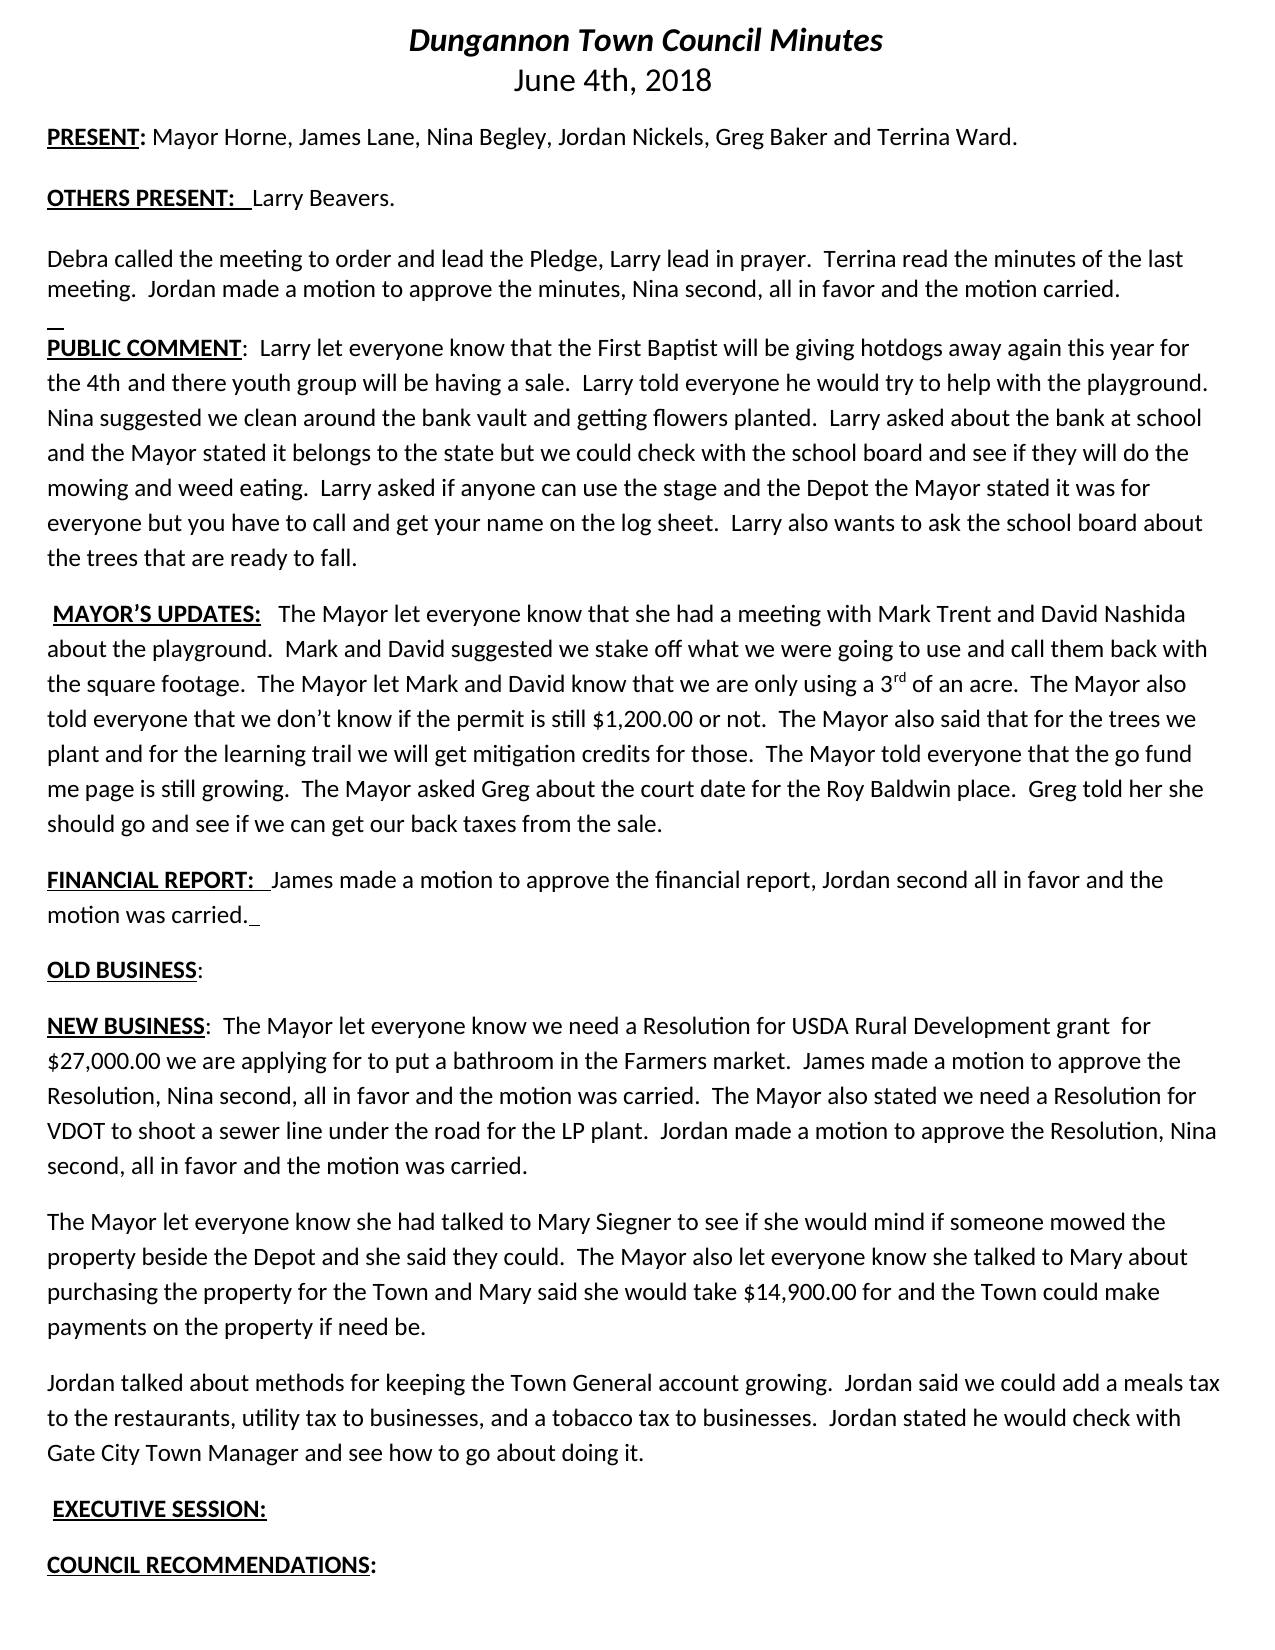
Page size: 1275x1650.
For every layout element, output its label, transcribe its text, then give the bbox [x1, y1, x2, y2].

text The Mayor let everyone know she had talked to Mary Siegner to see if she would mind if someone mowed the property beside the Depot and she said they could. The Mayor also let everyone know she talked to Mary about purchasing the property for the Town and Mary said she would take $14,900.00 for and the Town could make payments on the property if need be. [47, 1206, 1228, 1342]
text MAYOR’S UPDATES: The Mayor let everyone know that she had a meeting with Mark Trent and David Nashida about the playground. Mark and David suggested we stake off what we were going to use and call them back with the square footage. The Mayor let Mark and David know that we are only using a 3rd of an acre. The Mayor also told everyone that we don’t know if the permit is still $1,200.00 or not. The Mayor also said that for the trees we plant and for the learning trail we will get mitigation credits for those. The Mayor told everyone that the go fund me page is still growing. The Mayor asked Greg about the court date for the Roy Baldwin place. Greg told her she should go and see if we can get our back taxes from the sale. [47, 598, 1228, 838]
text OTHERS PRESENT: Larry Beavers. [47, 182, 1228, 213]
text COUNCIL RECOMMENDATIONS: [47, 1549, 1228, 1579]
text PRESENT: Mayor Horne, James Lane, Nina Begley, Jordan Nickels, Greg Baker and Terrina Ward. [47, 121, 1228, 152]
text FINANCIAL REPORT: James made a motion to approve the financial report, Jordan second all in favor and the motion was carried. [47, 864, 1228, 929]
text PUBLIC COMMENT: Larry let everyone know that the First Baptist will be giving hotdogs away again this year for the 4th and there youth group will be having a sale. Larry told everyone he would try to help with the playground. Nina suggested we clean around the bank vault and getting flowers planted. Larry asked about the bank at school and the Mayor stated it belongs to the state but we could check with the school board and see if they will do the mowing and weed eating. Larry asked if anyone can use the stage and the Depot the Mayor stated it was for everyone but you have to call and get your name on the log sheet. Larry also wants to ask the school board about the trees that are ready to fall. [47, 332, 1228, 573]
text NEW BUSINESS: The Mayor let everyone know we need a Resolution for USDA Rural Development grant for $27,000.00 we are applying for to put a bathroom in the Farmers market. James made a motion to approve the Resolution, Nina second, all in favor and the motion was carried. The Mayor also stated we need a Resolution for VDOT to shoot a sewer line under the road for the LP plant. Jordan made a motion to approve the Resolution, Nina second, all in favor and the motion was carried. [47, 1011, 1228, 1181]
text Debra called the meeting to order and lead the Pledge, Larry lead in prayer. Terrina read the minutes of the last meeting. Jordan made a motion to approve the minutes, Nina second, all in favor and the motion carried. [47, 243, 1228, 304]
text Dungannon Town Council Minutes June 4th, 2018 [47, 19, 1228, 100]
text OLD BUSINESS: [47, 955, 1228, 985]
text Jordan talked about methods for keeping the Town General account growing. Jordan said we could add a meals tax to the restaurants, utility tax to businesses, and a tobacco tax to businesses. Jordan stated he would check with Gate City Town Manager and see how to go about doing it. [47, 1367, 1228, 1468]
text EXECUTIVE SESSION: [47, 1493, 1228, 1523]
